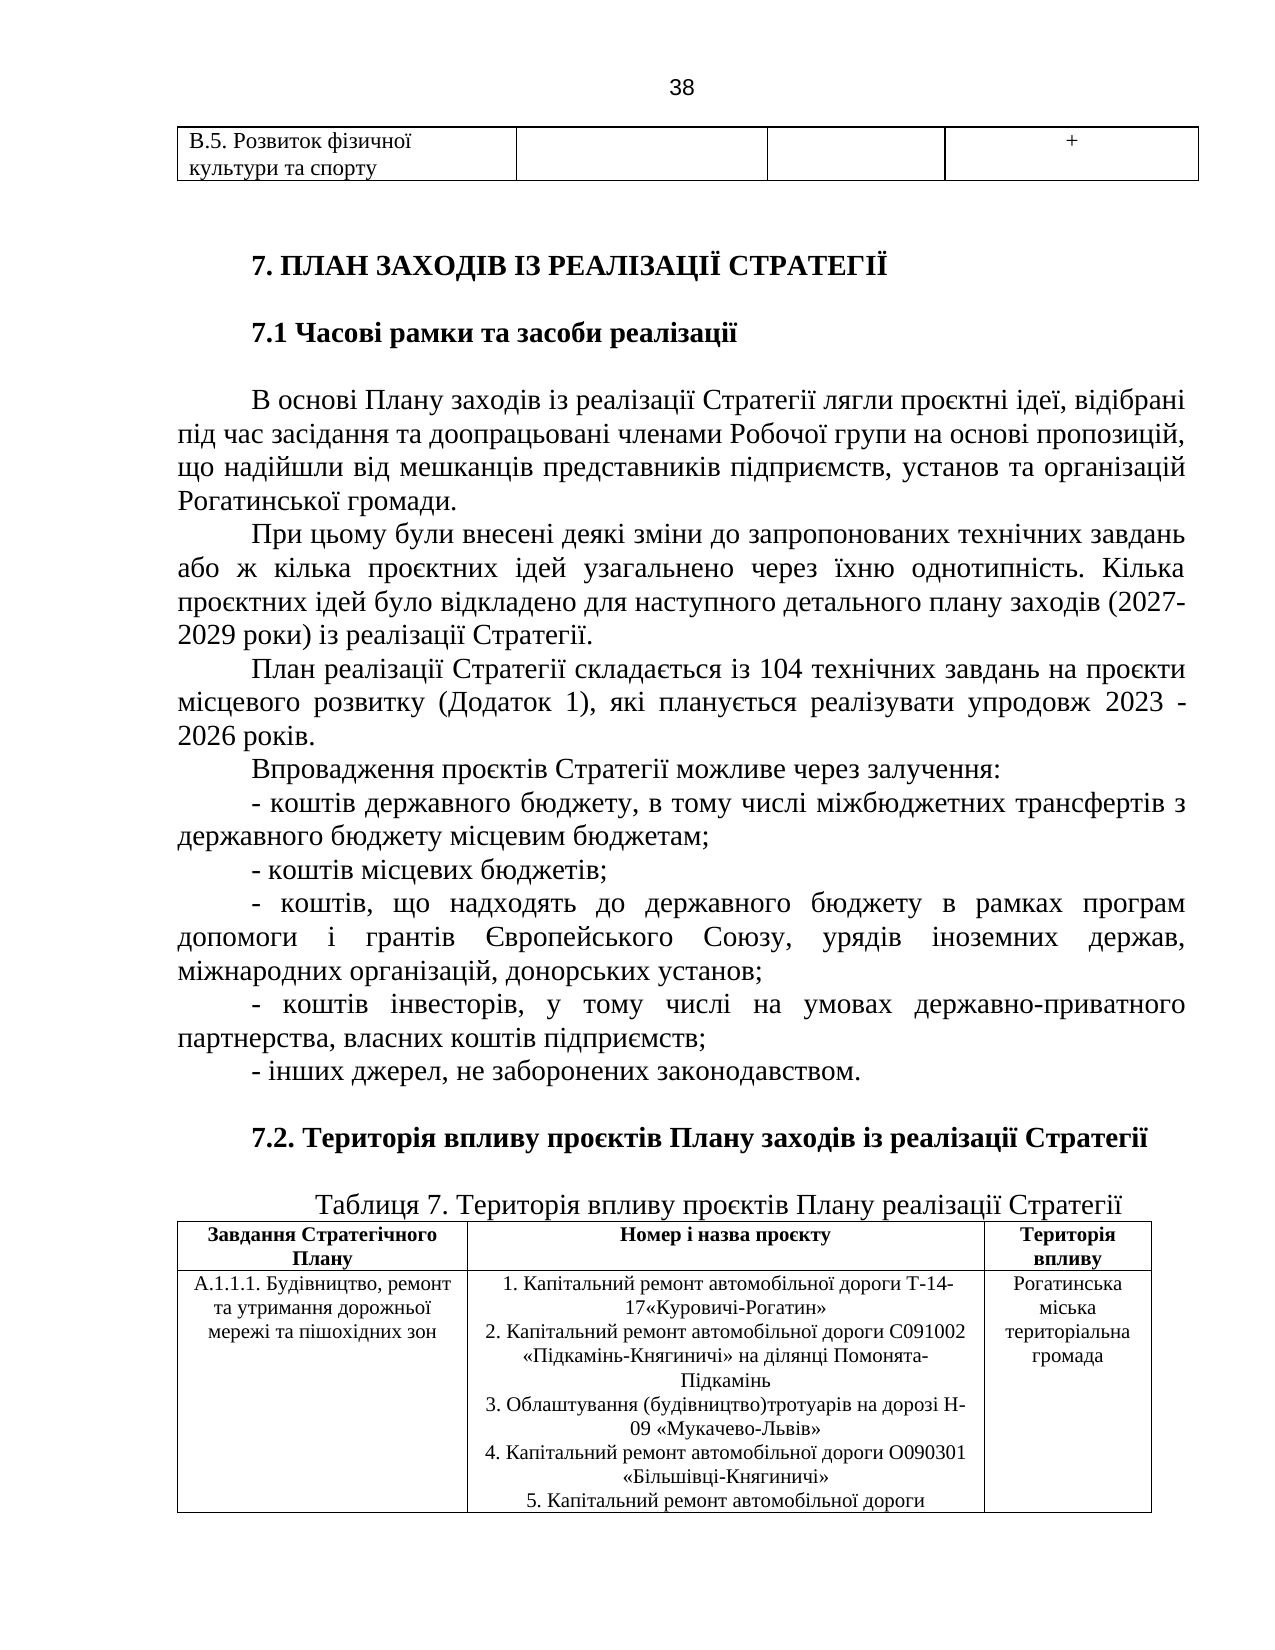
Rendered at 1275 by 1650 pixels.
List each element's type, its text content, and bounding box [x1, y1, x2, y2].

table_cell [517, 128, 767, 180]
list Впровадження проєктів Стратегії можливе через залучення: [177, 751, 1186, 785]
list - коштів місцевих бюджетів; [177, 852, 1186, 886]
list План реалізації Стратегії складається із 104 технічних завдань на проєкти місцевого розвитку (Додаток 1), які планується реалізувати упродовж 2023 - 2026 років. [177, 651, 1186, 751]
list - інших джерел, не заборонених законодавством. [177, 1053, 1186, 1087]
list Таблиця 7. Територія впливу проєктів Плану реалізації Стратегії [177, 1187, 1186, 1221]
list - коштів, що надходять до державного бюджету в рамках програм допомоги і грантів Європейського Союзу, урядів іноземних держав, міжнародних організацій, донорських установ; [177, 886, 1186, 986]
list В основі Плану заходів із реалізації Стратегії лягли проєктні ідеї, відібрані під час засідання та доопрацьовані членами Робочої групи на основі пропозицій, що надійшли від мешканців представників підприємств, установ та організацій Рогатинської громади. [177, 382, 1186, 517]
table_header Номер і назва проєкту [468, 1222, 984, 1270]
list - коштів інвесторів, у тому числі на умовах державно-приватного партнерства, власних коштів підприємств; [177, 986, 1186, 1053]
list 7. ПЛАН ЗАХОДІВ ІЗ РЕАЛІЗАЦІЇ СТРАТЕГІЇ [251, 248, 1186, 282]
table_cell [985, 1271, 1151, 1512]
list 7.2. Територія впливу проєктів Плану заходів із реалізації Стратегії [177, 1120, 1186, 1154]
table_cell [468, 1271, 984, 1512]
table_header Завдання Стратегічного Плану [178, 1222, 467, 1270]
table_cell [768, 128, 944, 180]
list 7.1 Часові рамки та засоби реалізації [177, 315, 1186, 349]
table_cell + [946, 128, 1198, 180]
table_cell В.5. Розвиток фізичної культури та спорту [178, 128, 516, 180]
list При цьому були внесені деякі зміни до запропонованих технічних завдань або ж кілька проєктних ідей узагальнено через їхню однотипність. Кілька проєктних ідей було відкладено для наступного детального плану заходів (2027-2029 роки) із реалізації Стратегії. [177, 517, 1186, 651]
table_header Територія впливу [985, 1222, 1151, 1270]
list - коштів державного бюджету, в тому числі міжбюджетних трансфертів з державного бюджету місцевим бюджетам; [177, 785, 1186, 852]
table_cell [178, 1271, 467, 1512]
